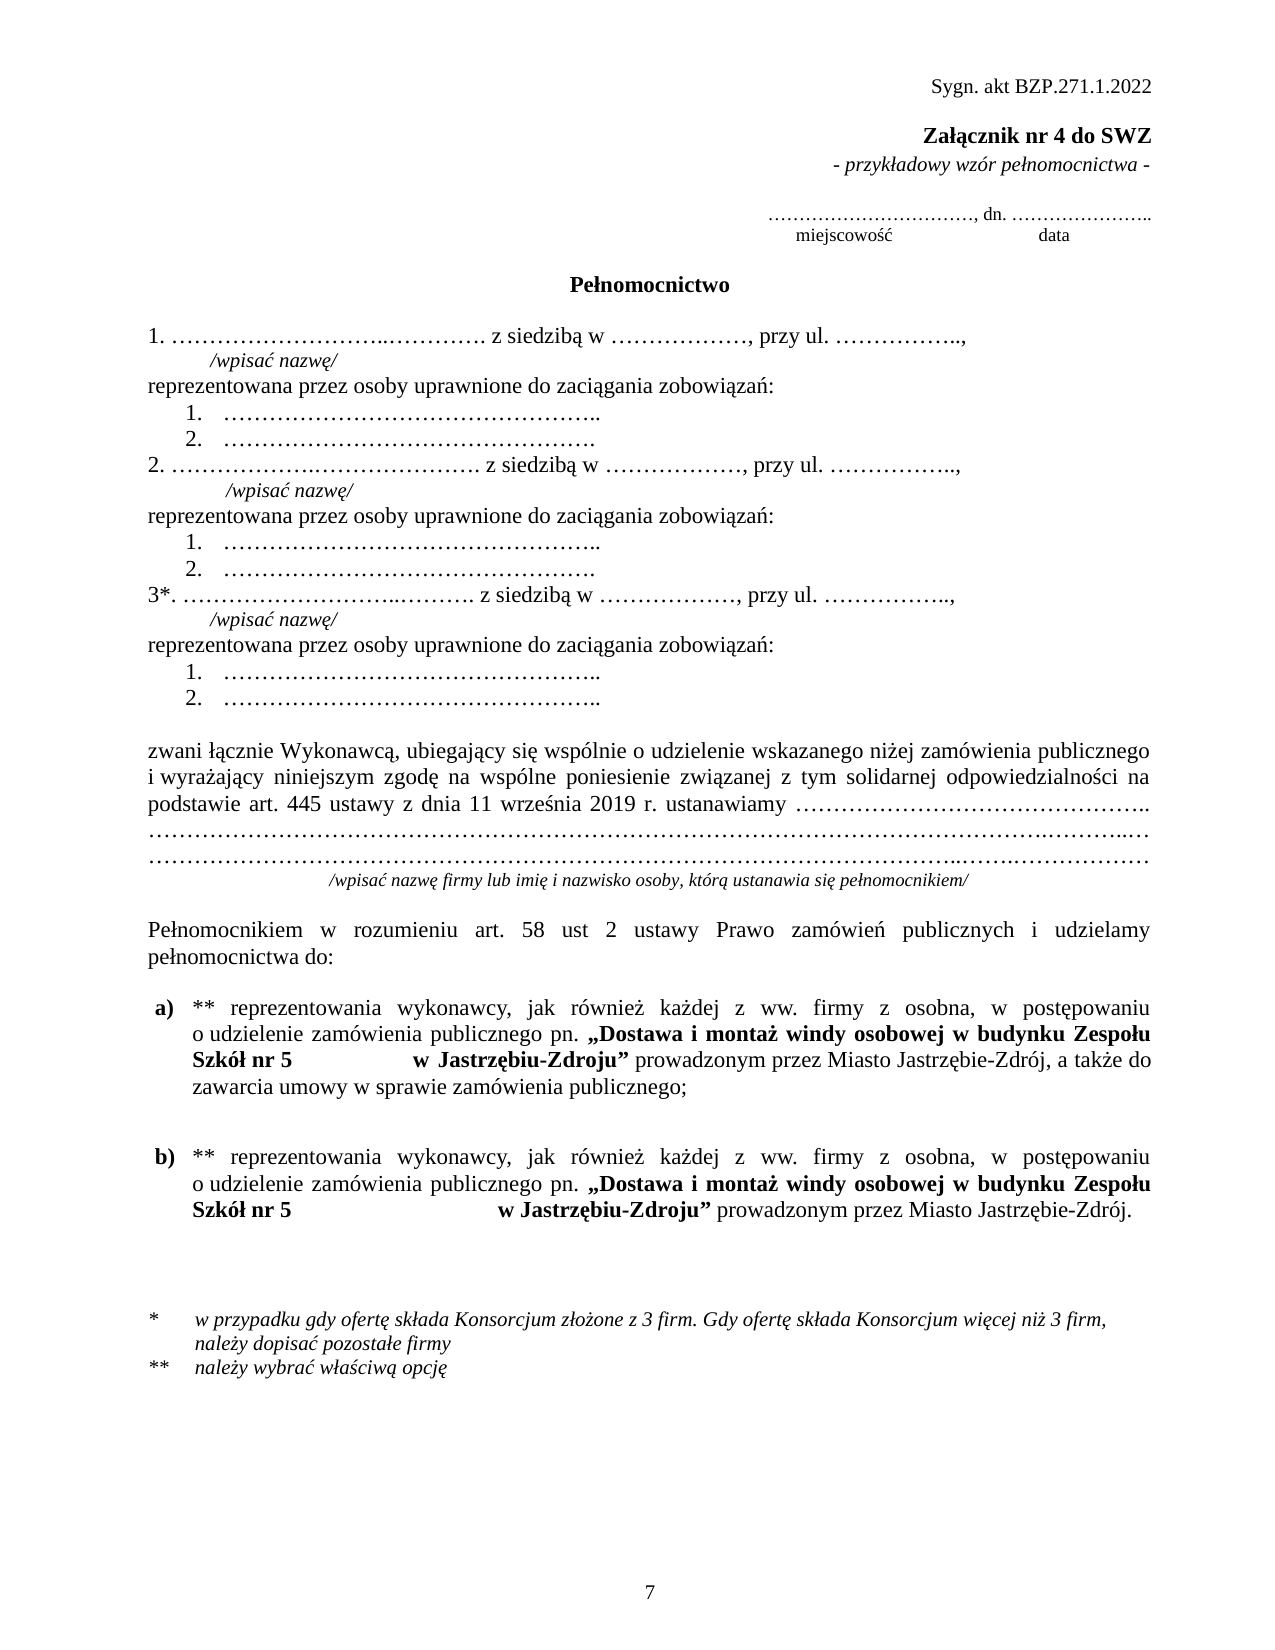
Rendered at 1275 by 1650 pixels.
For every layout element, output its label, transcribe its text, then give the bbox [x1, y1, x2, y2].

list ………………………………………….. [185, 528, 1152, 555]
text reprezentowana przez osoby uprawnione do zaciągania zobowiązań: [148, 372, 1152, 399]
list ** reprezentowania wykonawcy, jak również każdej z ww. firmy z osobna, w postępowaniu o udzielenie zamówienia publicznego pn. „Dostawa i montaż windy osobowej w budynku Zespołu Szkół nr 5 w Jastrzębiu-Zdroju” prowadzonym przez Miasto Jastrzębie-Zdrój, a także do zawarcia umowy w sprawie zamówienia publicznego; [154, 994, 1152, 1099]
text /wpisać nazwę/ [148, 607, 1152, 631]
list …………………………………………. [185, 555, 1152, 581]
text Pełnomocnictwo [148, 271, 1152, 297]
text Załącznik nr 4 do SWZ [738, 122, 1152, 148]
text * w przypadku gdy ofertę składa Konsorcjum złożone z 3 firm. Gdy ofertę składa Konsorcjum więcej niż 3 firm, [148, 1307, 1152, 1331]
text ** należy wybrać właściwą opcję [148, 1355, 1152, 1379]
text 2. ……………….…………………. z siedzibą w ………………, przy ul. …………….., [148, 452, 1152, 478]
text 1. ………………………..…………. z siedzibą w ………………, przy ul. …………….., [148, 322, 1152, 348]
list ………………………………………….. [185, 399, 1152, 425]
text - przykładowy wzór pełnomocnictwa - [148, 152, 1152, 176]
text zwani łącznie Wykonawcą, ubiegający się wspólnie o udzielenie wskazanego niżej zamówienia publicznego i wyrażający niniejszym zgodę na wspólne poniesienie związanej z tym solidarnej odpowiedzialności na podstawie art. 445 ustawy z dnia 11 września 2019 r. ustanawiamy ……………………………………….. ……………………………………………………………………………………………………….………..… ……………………………………………………………………………………………..…….……………… [148, 737, 1152, 869]
list ………………………………………….. [185, 684, 1152, 711]
text reprezentowana przez osoby uprawnione do zaciągania zobowiązań: [148, 631, 1152, 658]
text /wpisać nazwę firmy lub imię i nazwisko osoby, którą ustanawia się pełnomocnikiem/ [148, 869, 1152, 890]
text /wpisać nazwę/ [148, 348, 1152, 372]
text należy dopisać pozostałe firmy [148, 1331, 1152, 1355]
text reprezentowana przez osoby uprawnione do zaciągania zobowiązań: [148, 502, 1152, 528]
text ……………………………, dn. ………………….. [148, 203, 1152, 224]
text Pełnomocnikiem w rozumieniu art. 58 ust 2 ustawy Prawo zamówień publicznych i udzielamy pełnomocnictwa do: [148, 917, 1152, 969]
text /wpisać nazwę/ [148, 478, 1152, 502]
list …………………………………………. [185, 425, 1152, 452]
text miejscowość data [148, 224, 1152, 246]
list ………………………………………….. [185, 658, 1152, 684]
list ** reprezentowania wykonawcy, jak również każdej z ww. firmy z osobna, w postępowaniu o udzielenie zamówienia publicznego pn. „Dostawa i montaż windy osobowej w budynku Zespołu Szkół nr 5 w Jastrzębiu-Zdroju” prowadzonym przez Miasto Jastrzębie-Zdrój. [154, 1143, 1152, 1222]
text 3*. ………………………..………. z siedzibą w ………………, przy ul. …………….., [148, 581, 1152, 607]
